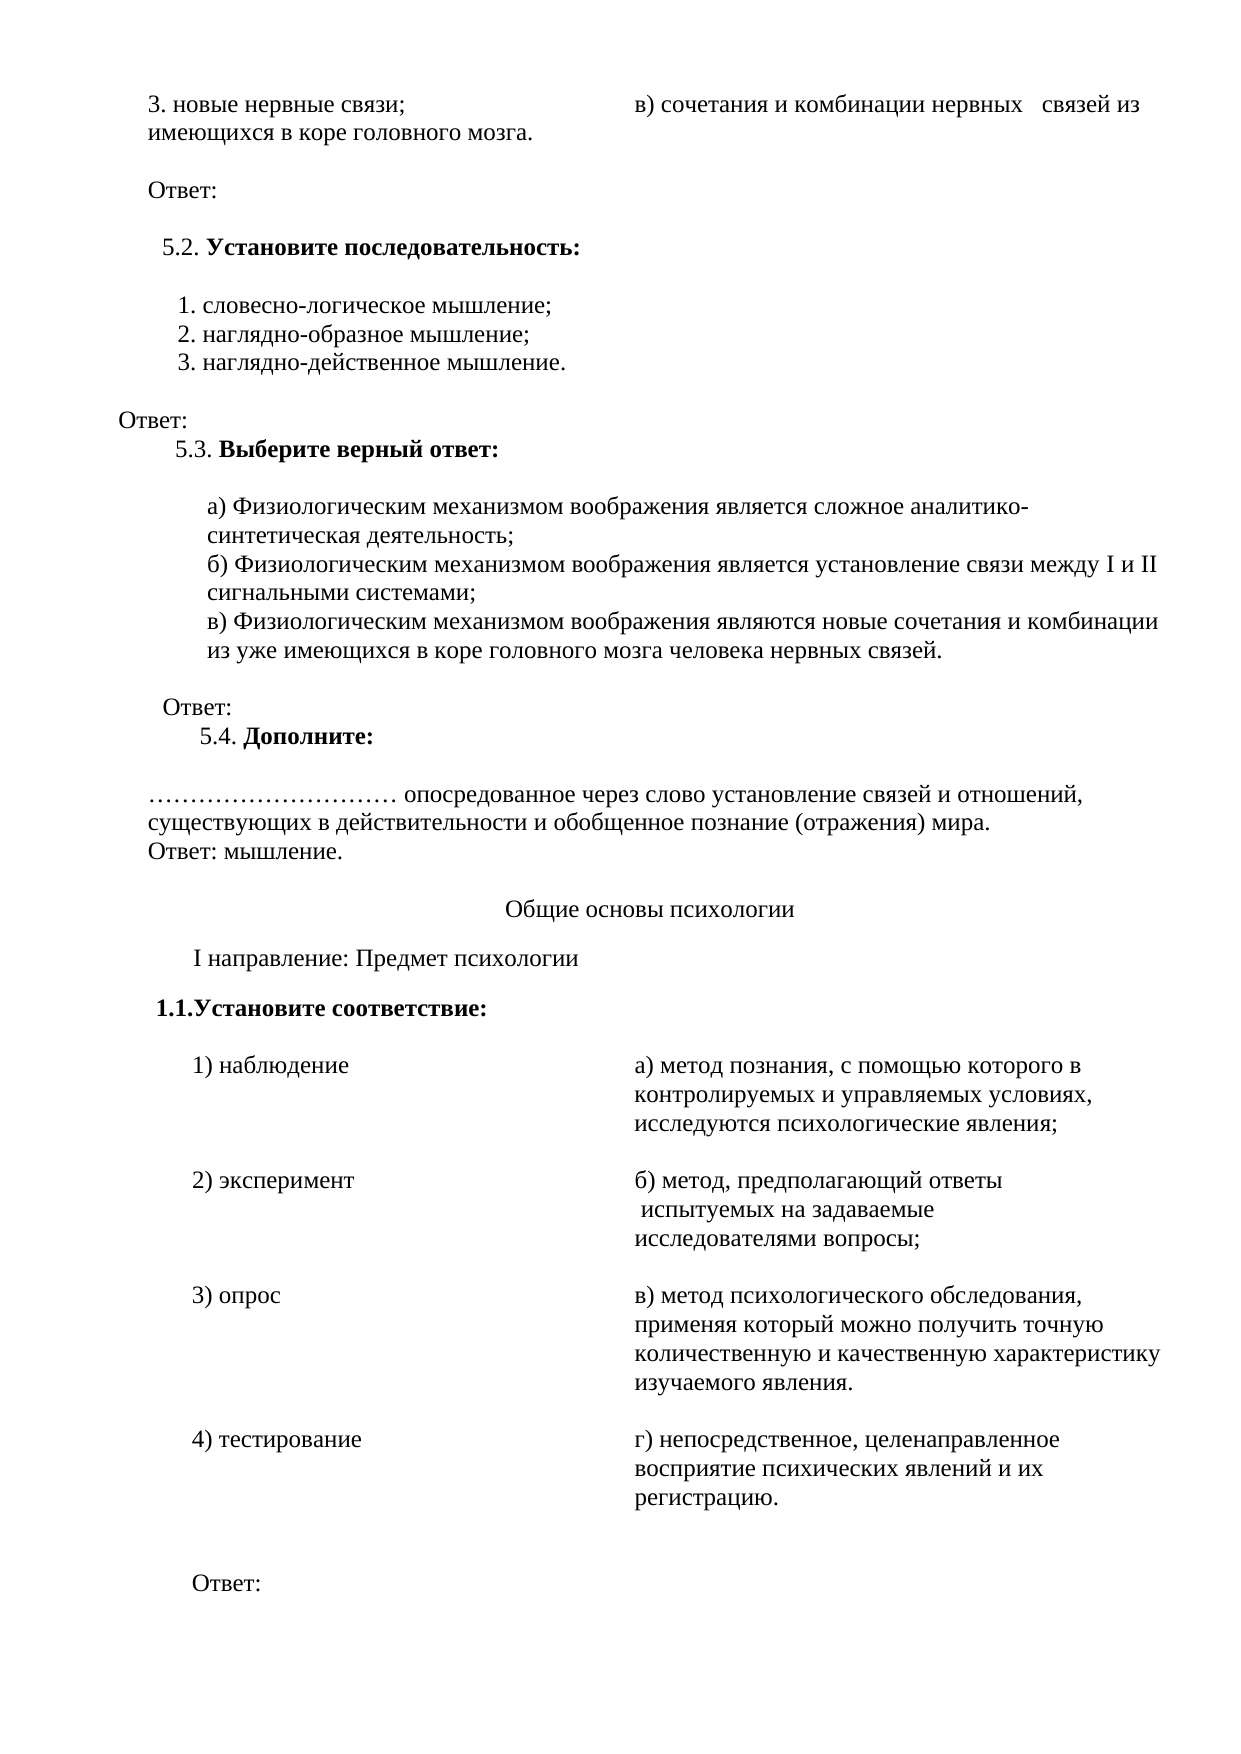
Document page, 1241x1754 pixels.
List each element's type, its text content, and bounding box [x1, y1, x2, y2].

text 3) опрос в) метод психологического обследования, применяя который можно получить точную количественную и качественную характеристику изучаемого явления. [192, 1280, 1181, 1395]
text ………………………… опосредованное через слово установление связей и отношений, существующих в действительности и обобщенное познание (отражения) мира. [148, 779, 1181, 836]
text Ответ: мышление. [148, 836, 1181, 865]
text 1) наблюдение а) метод познания, с помощью которого в [192, 1050, 1181, 1079]
text контролируемых и управляемых условиях, исследуются психологические явления; [634, 1079, 1181, 1137]
text 3. наглядно-действенное мышление. [177, 347, 1181, 376]
text 5.4. Дополните: [193, 721, 1181, 750]
text Ответ: [148, 175, 1181, 204]
text 2) эксперимент б) метод, предполагающий ответы [118, 1165, 1181, 1194]
text 5.3. Выберите верный ответ: [162, 434, 1181, 462]
text а) Физиологическим механизмом воображения является сложное аналитико-синтетическая деятельность; [207, 491, 1181, 549]
text Общие основы психологии [118, 894, 1181, 922]
text в) Физиологическим механизмом воображения являются новые сочетания и комбинации из уже имеющихся в коре головного мозга человека нервных связей. [207, 606, 1181, 664]
text 4) тестирование г) непосредственное, целенаправленное восприятие психических явлений и их регистрацию. [192, 1424, 1181, 1510]
text 3. новые нервные связи; в) сочетания и комбинации нервных связей из имеющихся в коре головного мозга. [148, 89, 1181, 146]
text б) Физиологическим механизмом воображения является установление связи между I и II сигнальными системами; [207, 549, 1181, 606]
text 2. наглядно-образное мышление; [177, 319, 1181, 347]
list I направление: Предмет психологии [193, 943, 1181, 972]
text Ответ: [118, 405, 1181, 434]
text 1.1.Установите соответствие: [156, 993, 1181, 1022]
text 1. словесно-логическое мышление; [177, 290, 1181, 319]
text Ответ: [162, 692, 1181, 721]
text Ответ: [192, 1568, 1181, 1597]
text исследователями вопросы; [561, 1223, 1181, 1252]
text испытуемых на задаваемые [118, 1194, 1181, 1223]
text 5.2. Установите последовательность: [118, 232, 1181, 261]
